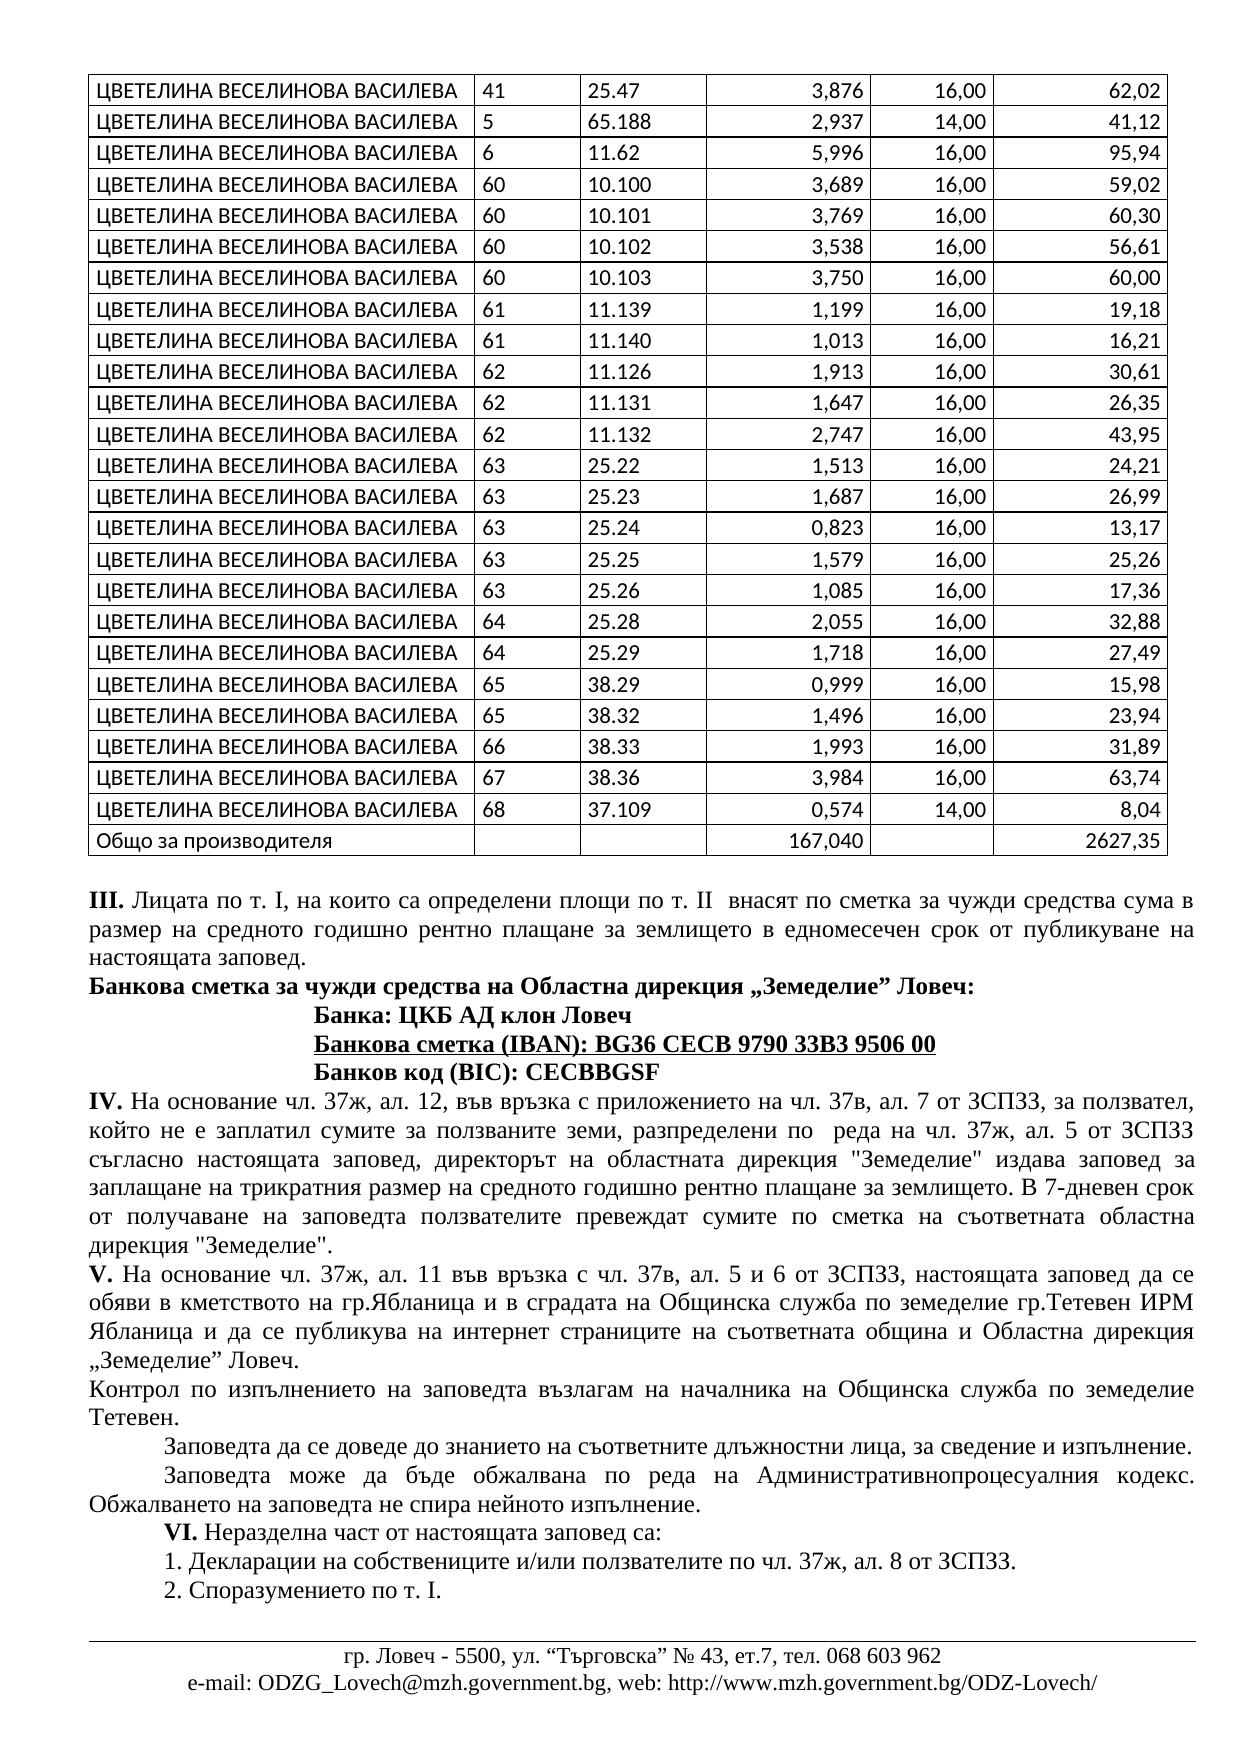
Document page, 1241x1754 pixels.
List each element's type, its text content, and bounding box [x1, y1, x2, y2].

table_cell 1,496 [707, 700, 870, 730]
table_cell 60 [475, 169, 580, 199]
table_cell 6 [475, 138, 580, 168]
table_cell 31,89 [994, 731, 1167, 761]
table_cell 16,00 [871, 419, 993, 449]
table_cell 0,574 [707, 794, 870, 824]
table_cell 10.101 [581, 200, 706, 230]
table_cell 25.24 [581, 513, 706, 543]
table_cell ЦВЕТЕЛИНА ВЕСЕЛИНОВА ВАСИЛЕВА [89, 731, 474, 761]
table_cell 3,750 [707, 263, 870, 293]
table_cell 25.22 [581, 450, 706, 480]
table_cell 62 [475, 356, 580, 386]
table_cell [581, 825, 706, 855]
table_cell 1,993 [707, 731, 870, 761]
table_cell [871, 825, 993, 855]
table_cell ЦВЕТЕЛИНА ВЕСЕЛИНОВА ВАСИЛЕВА [89, 575, 474, 605]
table_cell 1,513 [707, 450, 870, 480]
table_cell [89, 75, 474, 105]
table_cell ЦВЕТЕЛИНА ВЕСЕЛИНОВА ВАСИЛЕВА [89, 294, 474, 324]
table_cell 2,055 [707, 606, 870, 636]
table_cell 41,12 [994, 106, 1167, 136]
table_cell 67 [475, 763, 580, 793]
table_cell 11.131 [581, 388, 706, 418]
table_cell 15,98 [994, 669, 1167, 699]
table_cell 30,61 [994, 356, 1167, 386]
table_cell 64 [475, 638, 580, 668]
table_cell ЦВЕТЕЛИНА ВЕСЕЛИНОВА ВАСИЛЕВА [89, 481, 474, 511]
table_cell 61 [475, 294, 580, 324]
table_cell ЦВЕТЕЛИНА ВЕСЕЛИНОВА ВАСИЛЕВА [89, 356, 474, 386]
table_cell 26,35 [994, 388, 1167, 418]
text III. Лицата по т. I, на които са определени площи по т. II внасят по сметка за чужди средства сума в размер на средното годишно рентно плащане за землището в едномесечен срок от публикуване на настоящата заповед. [89, 885, 1196, 971]
table_cell 66 [475, 731, 580, 761]
table_cell ЦВЕТЕЛИНА ВЕСЕЛИНОВА ВАСИЛЕВА [89, 231, 474, 261]
table_cell 60 [475, 200, 580, 230]
table_cell 16,00 [871, 638, 993, 668]
table_cell 14,00 [871, 794, 993, 824]
text Заповедта да се доведе до знанието на съответните длъжностни лица, за сведение и изпълнение. [89, 1431, 1196, 1460]
text 2. Споразумението по т. I. [89, 1575, 1196, 1604]
table_cell ЦВЕТЕЛИНА ВЕСЕЛИНОВА ВАСИЛЕВА [89, 638, 474, 668]
table_cell 0,999 [707, 669, 870, 699]
table_cell 38.33 [581, 731, 706, 761]
table_cell 16,00 [871, 200, 993, 230]
table_cell 11.140 [581, 325, 706, 355]
table_cell 5,996 [707, 138, 870, 168]
table_cell 62 [475, 419, 580, 449]
table_cell 16,21 [994, 325, 1167, 355]
table_cell 11.132 [581, 419, 706, 449]
table_cell Общо за производителя [89, 825, 474, 855]
table_cell 2627,35 [994, 825, 1167, 855]
table_cell 13,17 [994, 513, 1167, 543]
table_cell 16,00 [871, 231, 993, 261]
table_cell 38.29 [581, 669, 706, 699]
table_cell 16,00 [871, 294, 993, 324]
table_cell 11.126 [581, 356, 706, 386]
table_cell 11.139 [581, 294, 706, 324]
table_cell 60,00 [994, 263, 1167, 293]
table_cell 65.188 [581, 106, 706, 136]
table_cell ЦВЕТЕЛИНА ВЕСЕЛИНОВА ВАСИЛЕВА [89, 794, 474, 824]
table_cell 17,36 [994, 575, 1167, 605]
table_cell 16,00 [871, 138, 993, 168]
table_cell 3,538 [707, 231, 870, 261]
table_cell 63 [475, 481, 580, 511]
table_cell ЦВЕТЕЛИНА ВЕСЕЛИНОВА ВАСИЛЕВА [89, 513, 474, 543]
table_cell 38.36 [581, 763, 706, 793]
table_cell [475, 825, 580, 855]
table_cell 23,94 [994, 700, 1167, 730]
table_cell 3,689 [707, 169, 870, 199]
text 1. Декларации на собствениците и/или ползвателите по чл. 37ж, ал. 8 от ЗСПЗЗ. [89, 1546, 1196, 1575]
table_cell 16,00 [871, 325, 993, 355]
table_cell 3,769 [707, 200, 870, 230]
table_cell ЦВЕТЕЛИНА ВЕСЕЛИНОВА ВАСИЛЕВА [89, 388, 474, 418]
table_cell 60 [475, 263, 580, 293]
table_cell ЦВЕТЕЛИНА ВЕСЕЛИНОВА ВАСИЛЕВА [89, 450, 474, 480]
text V. На основание чл. 37ж, ал. 11 във връзка с чл. 37в, ал. 5 и 6 от ЗСПЗЗ, настоящата заповед да се обяви в кметството на гр.Ябланица и в сградата на Общинска служба по земеделие гр.Тетевен ИРМ Ябланица и да се публикува на интернет страниците на съответната община и Областна дирекция „Земеделие” Ловеч. [89, 1259, 1196, 1374]
table_cell 25.28 [581, 606, 706, 636]
table_cell 38.32 [581, 700, 706, 730]
table_cell ЦВЕТЕЛИНА ВЕСЕЛИНОВА ВАСИЛЕВА [89, 669, 474, 699]
table_cell 16,00 [871, 450, 993, 480]
table_cell ЦВЕТЕЛИНА ВЕСЕЛИНОВА ВАСИЛЕВА [89, 169, 474, 199]
table_cell 0,823 [707, 513, 870, 543]
table_cell ЦВЕТЕЛИНА ВЕСЕЛИНОВА ВАСИЛЕВА [89, 263, 474, 293]
text Банкова сметка за чужди средства на Областна дирекция „Земеделие” Ловеч: [89, 971, 1196, 1000]
text IV. На основание чл. 37ж, ал. 12, във връзка с приложението на чл. 37в, ал. 7 от ЗСПЗЗ, за ползвател, който не е заплатил сумите за ползваните земи, разпределени по реда на чл. 37ж, ал. 5 от ЗСПЗЗ съгласно настоящата заповед, директорът на областната дирекция "Земеделие" издава заповед за заплащане на трикратния размер на средното годишно рентно плащане за землището. В 7-дневен срок от получаване на заповедта ползвателите превеждат сумите по сметка на съответната областна дирекция "Земеделие". [89, 1086, 1196, 1259]
table_cell 2,747 [707, 419, 870, 449]
table_cell 41 [475, 75, 580, 105]
table_cell 63 [475, 513, 580, 543]
table_cell 1,085 [707, 575, 870, 605]
table_cell 56,61 [994, 231, 1167, 261]
table_cell 63,74 [994, 763, 1167, 793]
table_cell 60,30 [994, 200, 1167, 230]
table_cell 16,00 [871, 481, 993, 511]
table_cell ЦВЕТЕЛИНА ВЕСЕЛИНОВА ВАСИЛЕВА [89, 606, 474, 636]
table_cell 32,88 [994, 606, 1167, 636]
table_cell 5 [475, 106, 580, 136]
table_cell 65 [475, 700, 580, 730]
table_cell ЦВЕТЕЛИНА ВЕСЕЛИНОВА ВАСИЛЕВА [89, 419, 474, 449]
table_cell ЦВЕТЕЛИНА ВЕСЕЛИНОВА ВАСИЛЕВА [89, 763, 474, 793]
table_cell 62,02 [994, 75, 1167, 105]
table_cell ЦВЕТЕЛИНА ВЕСЕЛИНОВА ВАСИЛЕВА [89, 544, 474, 574]
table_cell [89, 138, 474, 168]
table_cell 11.62 [581, 138, 706, 168]
text VI. Неразделна част от настоящата заповед са: [89, 1517, 1196, 1546]
table_cell 95,94 [994, 138, 1167, 168]
table_cell 10.102 [581, 231, 706, 261]
table_cell 60 [475, 231, 580, 261]
table_cell 16,00 [871, 763, 993, 793]
table_cell 1,199 [707, 294, 870, 324]
table_cell 10.103 [581, 263, 706, 293]
table_cell 14,00 [871, 106, 993, 136]
table_cell 16,00 [871, 731, 993, 761]
table_cell 24,21 [994, 450, 1167, 480]
table_cell 16,00 [871, 669, 993, 699]
table_cell 25.29 [581, 638, 706, 668]
table_cell 3,876 [707, 75, 870, 105]
table_cell 27,49 [994, 638, 1167, 668]
table_cell ЦВЕТЕЛИНА ВЕСЕЛИНОВА ВАСИЛЕВА [89, 325, 474, 355]
table_cell 16,00 [871, 356, 993, 386]
table_cell 16,00 [871, 388, 993, 418]
table_cell 25.25 [581, 544, 706, 574]
table_cell 25.23 [581, 481, 706, 511]
table_cell 25,26 [994, 544, 1167, 574]
text Контрол по изпълнението на заповедта възлагам на началника на Общинска служба по земеделие Тетевен. [89, 1374, 1196, 1431]
table_cell 68 [475, 794, 580, 824]
table_cell 1,913 [707, 356, 870, 386]
table_cell 63 [475, 575, 580, 605]
table_cell 62 [475, 388, 580, 418]
table_cell 43,95 [994, 419, 1167, 449]
table_cell 19,18 [994, 294, 1167, 324]
table_cell 10.100 [581, 169, 706, 199]
table_cell 63 [475, 544, 580, 574]
table_cell ЦВЕТЕЛИНА ВЕСЕЛИНОВА ВАСИЛЕВА [89, 700, 474, 730]
text Банков код (BIC): CECBBGSF [89, 1057, 1196, 1086]
table_cell 37.109 [581, 794, 706, 824]
table_cell 64 [475, 606, 580, 636]
table_cell 1,687 [707, 481, 870, 511]
table_cell 26,99 [994, 481, 1167, 511]
table_cell 16,00 [871, 513, 993, 543]
table_cell 3,984 [707, 763, 870, 793]
text Банка: ЦКБ АД клон Ловеч [89, 1000, 1196, 1029]
table_cell 167,040 [707, 825, 870, 855]
text Банкова сметка (IBAN): BG36 CECB 9790 33B3 9506 00 [89, 1029, 1196, 1057]
table_cell 16,00 [871, 606, 993, 636]
table_cell 65 [475, 669, 580, 699]
table_cell 16,00 [871, 169, 993, 199]
text Заповедта може да бъде обжалвана по реда на Административнопроцесуалния кодекс. Обжалването на заповедта не спира нейното изпълнение. [89, 1460, 1196, 1517]
table_cell 8,04 [994, 794, 1167, 824]
table_cell 61 [475, 325, 580, 355]
table_cell ЦВЕТЕЛИНА ВЕСЕЛИНОВА ВАСИЛЕВА [89, 200, 474, 230]
table_cell 59,02 [994, 169, 1167, 199]
table_cell 2,937 [707, 106, 870, 136]
table_cell 1,579 [707, 544, 870, 574]
table_cell 25.47 [581, 75, 706, 105]
table_cell 63 [475, 450, 580, 480]
table_cell 1,718 [707, 638, 870, 668]
table_cell 16,00 [871, 75, 993, 105]
table_cell 16,00 [871, 700, 993, 730]
table_cell 16,00 [871, 575, 993, 605]
table_cell 16,00 [871, 544, 993, 574]
table_cell 1,013 [707, 325, 870, 355]
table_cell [89, 106, 474, 136]
table_cell 25.26 [581, 575, 706, 605]
table_cell 16,00 [871, 263, 993, 293]
table_cell 1,647 [707, 388, 870, 418]
